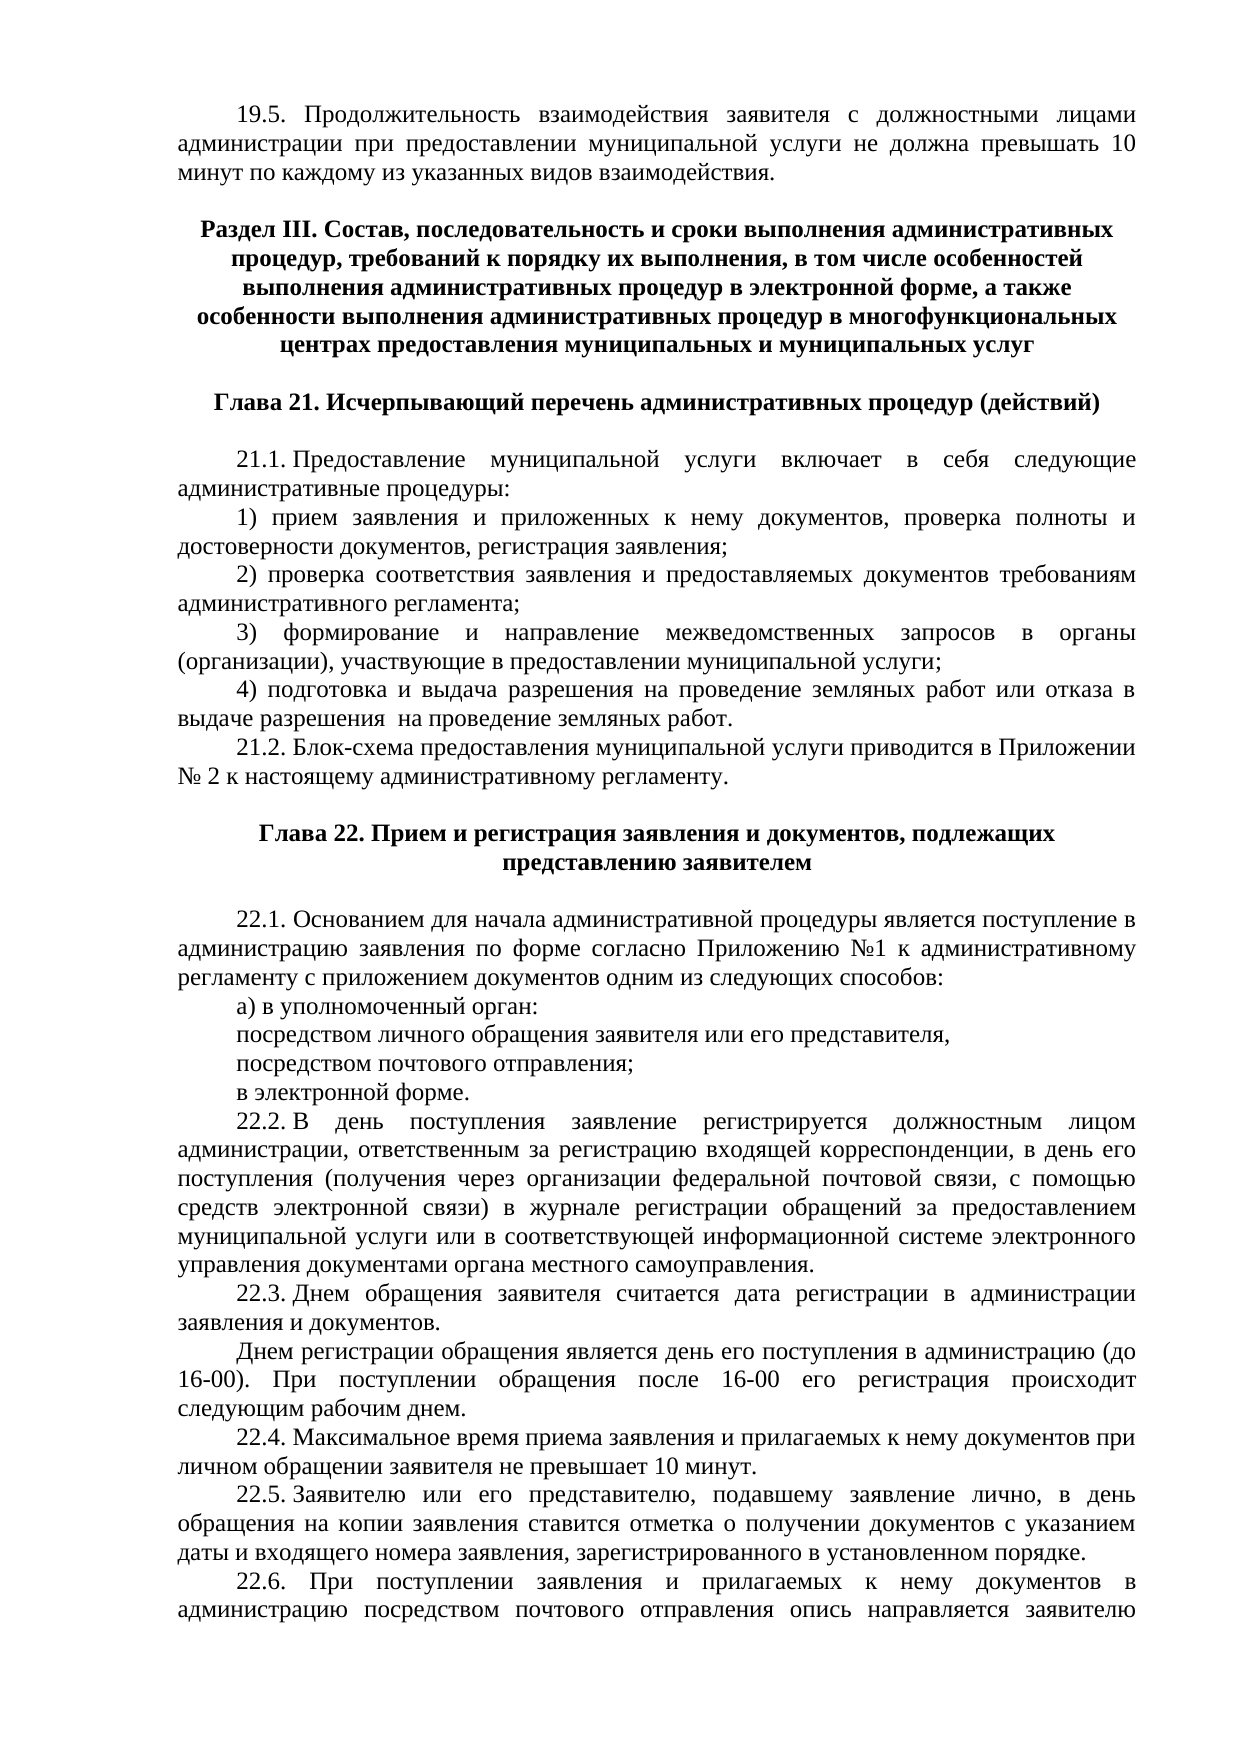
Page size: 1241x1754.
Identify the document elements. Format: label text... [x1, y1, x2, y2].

text посредством личного обращения заявителя или его представителя, [177, 1019, 1137, 1048]
text а) в уполномоченный орган: [177, 991, 1137, 1019]
text 22.3. Днем обращения заявителя считается дата регистрации в администрации заявления и документов. [177, 1278, 1137, 1336]
text Глава 22. Прием и регистрация заявления и документов, подлежащих представлению заявителем [177, 818, 1137, 876]
text 21.1. Предоставление муниципальной услуги включает в себя следующие административные процедуры: [177, 444, 1137, 502]
text 21.2. Блок-схема предоставления муниципальной услуги приводится в Приложении № 2 к настоящему административному регламенту. [177, 732, 1137, 789]
text 4) подготовка и выдача разрешения на проведение земляных работ или отказа в выдаче разрешения на проведение земляных работ. [177, 674, 1137, 732]
text Днем регистрации обращения является день его поступления в администрацию (до 16-00). При поступлении обращения после 16-00 его регистрация происходит следующим рабочим днем. [177, 1336, 1137, 1422]
text Раздел III. Состав, последовательность и сроки выполнения административных процедур, требований к порядку их выполнения, в том числе особенностей выполнения административных процедур в электронной форме, а также особенности выполнения административных процедур в многофункциональных центрах предоставления муниципальных и муниципальных услуг [177, 214, 1137, 358]
text 1) прием заявления и приложенных к нему документов, проверка полноты и достоверности документов, регистрация заявления; [177, 502, 1137, 559]
text Глава 21. Исчерпывающий перечень административных процедур (действий) [177, 387, 1137, 416]
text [177, 1566, 1137, 1623]
text 22.1. Основанием для начала административной процедуры является поступление в администрацию заявления по форме согласно Приложению №1 к административному регламенту с приложением документов одним из следующих способов: [177, 904, 1137, 991]
text 22.5. Заявителю или его представителю, подавшему заявление лично, в день обращения на копии заявления ставится отметка о получении документов с указанием даты и входящего номера заявления, зарегистрированного в установленном порядке. [177, 1479, 1137, 1566]
text 22.2. В день поступления заявление регистрируется должностным лицом администрации, ответственным за регистрацию входящей корреспонденции, в день его поступления (получения через организации федеральной почтовой связи, с помощью средств электронной связи) в журнале регистрации обращений за предоставлением муниципальной услуги или в соответствующей информационной системе электронного управления документами органа местного самоуправления. [177, 1106, 1137, 1278]
text 22.4. Максимальное время приема заявления и прилагаемых к нему документов при личном обращении заявителя не превышает 10 минут. [177, 1422, 1137, 1479]
text 19.5. Продолжительность взаимодействия заявителя с должностными лицами администрации при предоставлении муниципальной услуги не должна превышать 10 минут по каждому из указанных видов взаимодействия. [177, 99, 1137, 186]
text посредством почтового отправления; [177, 1048, 1137, 1077]
text в электронной форме. [177, 1077, 1137, 1106]
text 3) формирование и направление межведомственных запросов в органы (организации), участвующие в предоставлении муниципальной услуги; [177, 617, 1137, 674]
text 2) проверка соответствия заявления и предоставляемых документов требованиям административного регламента; [177, 559, 1137, 617]
